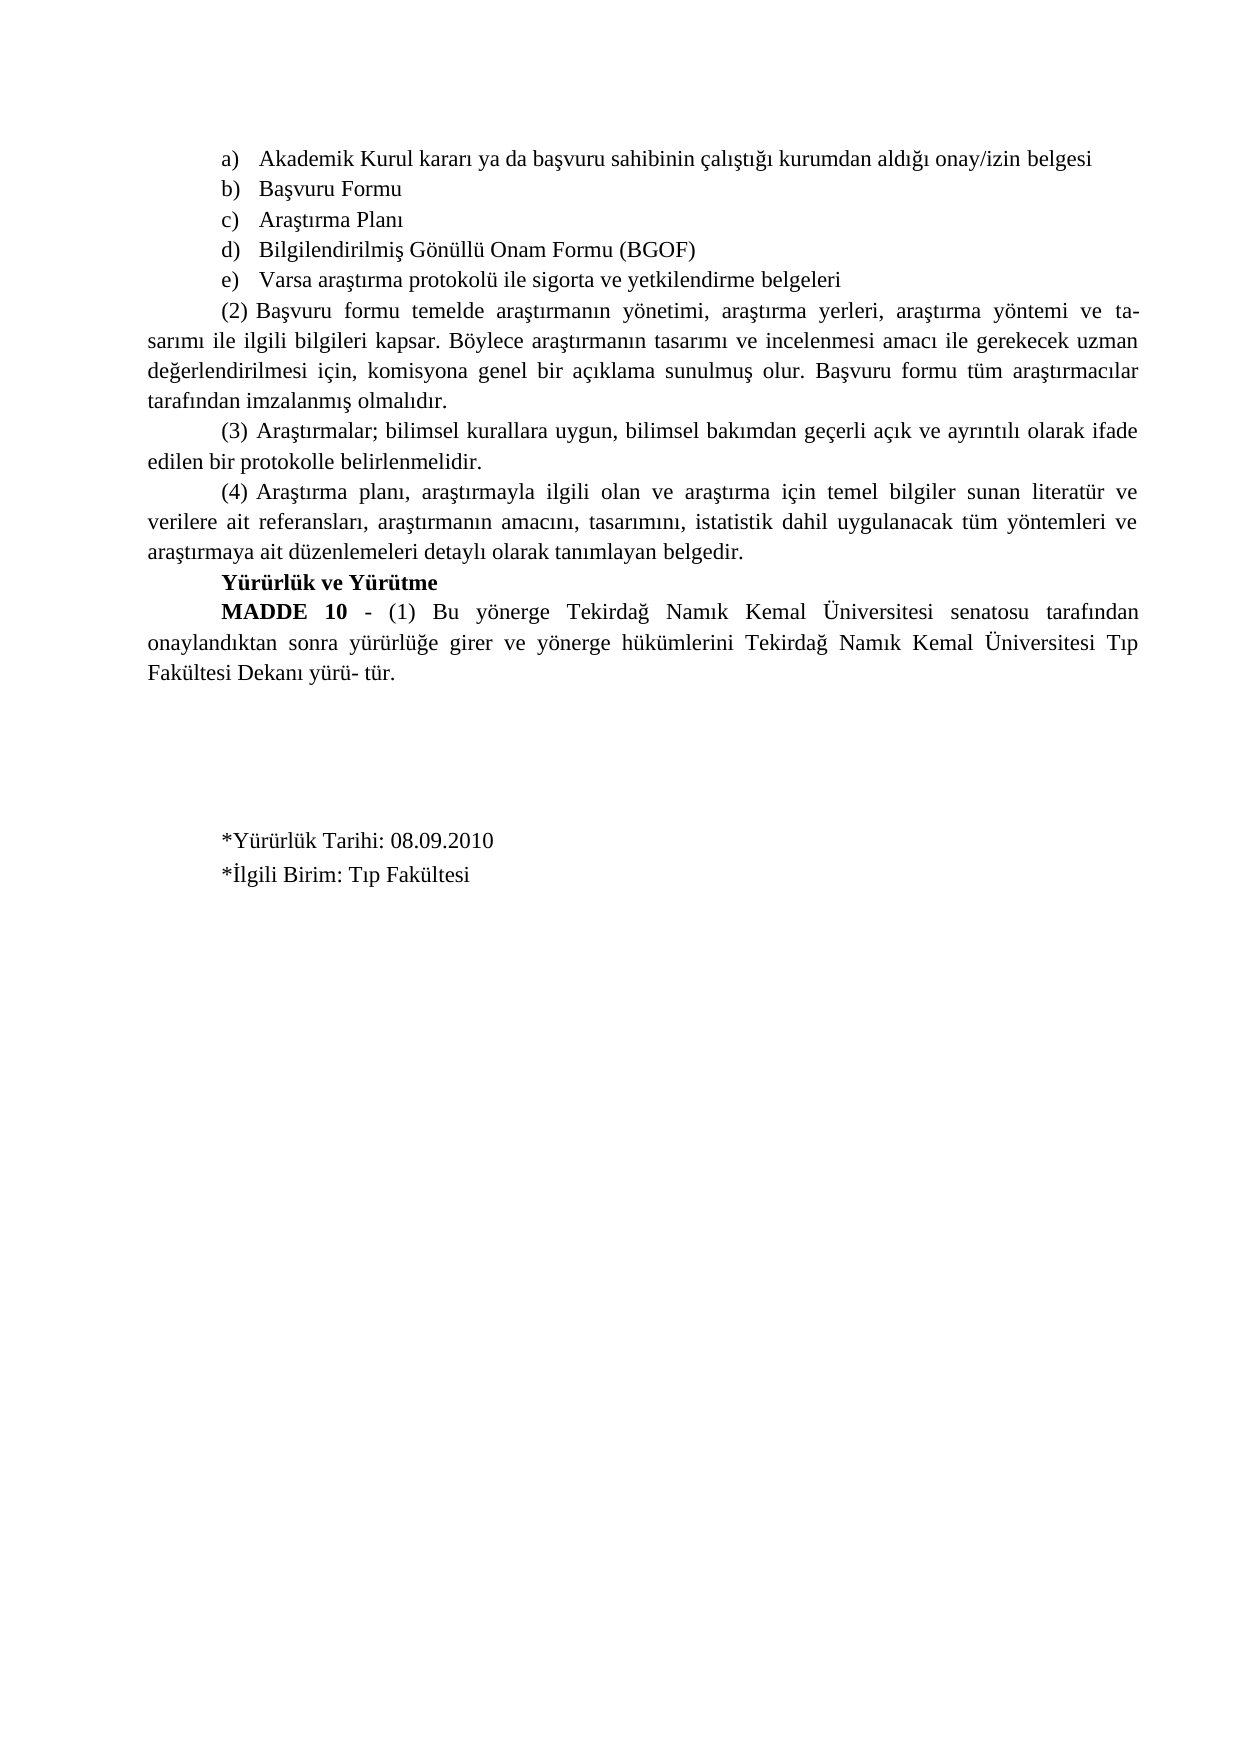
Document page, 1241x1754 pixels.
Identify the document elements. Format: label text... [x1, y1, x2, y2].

text *İlgili Birim: Tıp Fakültesi [147, 861, 1140, 887]
list Varsa araştırma protokolü ile sigorta ve yetkilendirme belgeleri [221, 266, 1151, 293]
text *Yürürlük Tarihi: 08.09.2010 [147, 827, 1140, 853]
list Araştırma Planı [221, 206, 1151, 232]
list Başvuru Formu [221, 175, 1151, 202]
list Araştırma planı, araştırmayla ilgili olan ve araştırma için temel bilgiler sunan literatür ve verilere ait referansları, araştırmanın amacını, tasarımını, istatistik dahil uygulanacak tüm yöntemleri ve araştırmaya ait düzenlemeleri detaylı olarak tanımlayan belgedir. [147, 478, 1139, 565]
subtitle Yürürlük ve Yürütme [221, 568, 1151, 595]
list Akademik Kurul kararı ya da başvuru sahibinin çalıştığı kurumdan aldığı onay/izin belgesi [221, 145, 1151, 171]
text MADDE 10 - (1) Bu yönerge Tekirdağ Namık Kemal Üniversitesi senatosu tarafından onaylandıktan sonra yürürlüğe girer ve yönerge hükümlerini Tekirdağ Namık Kemal Üniversitesi Tıp Fakültesi Dekanı yürü- tür. [147, 598, 1140, 685]
list Bilgilendirilmiş Gönüllü Onam Formu (BGOF) [221, 236, 1151, 262]
list Araştırmalar; bilimsel kurallara uygun, bilimsel bakımdan geçerli açık ve ayrıntılı olarak ifade edilen bir protokolle belirlenmelidir. [147, 417, 1139, 474]
list Başvuru formu temelde araştırmanın yönetimi, araştırma yerleri, araştırma yöntemi ve ta- sarımı ile ilgili bilgileri kapsar. Böylece araştırmanın tasarımı ve incelenmesi amacı ile gerekecek uzman değerlendirilmesi için, komisyona genel bir açıklama sunulmuş olur. Başvuru formu tüm araştırmacılar tarafından imzalanmış olmalıdır. [147, 297, 1140, 414]
